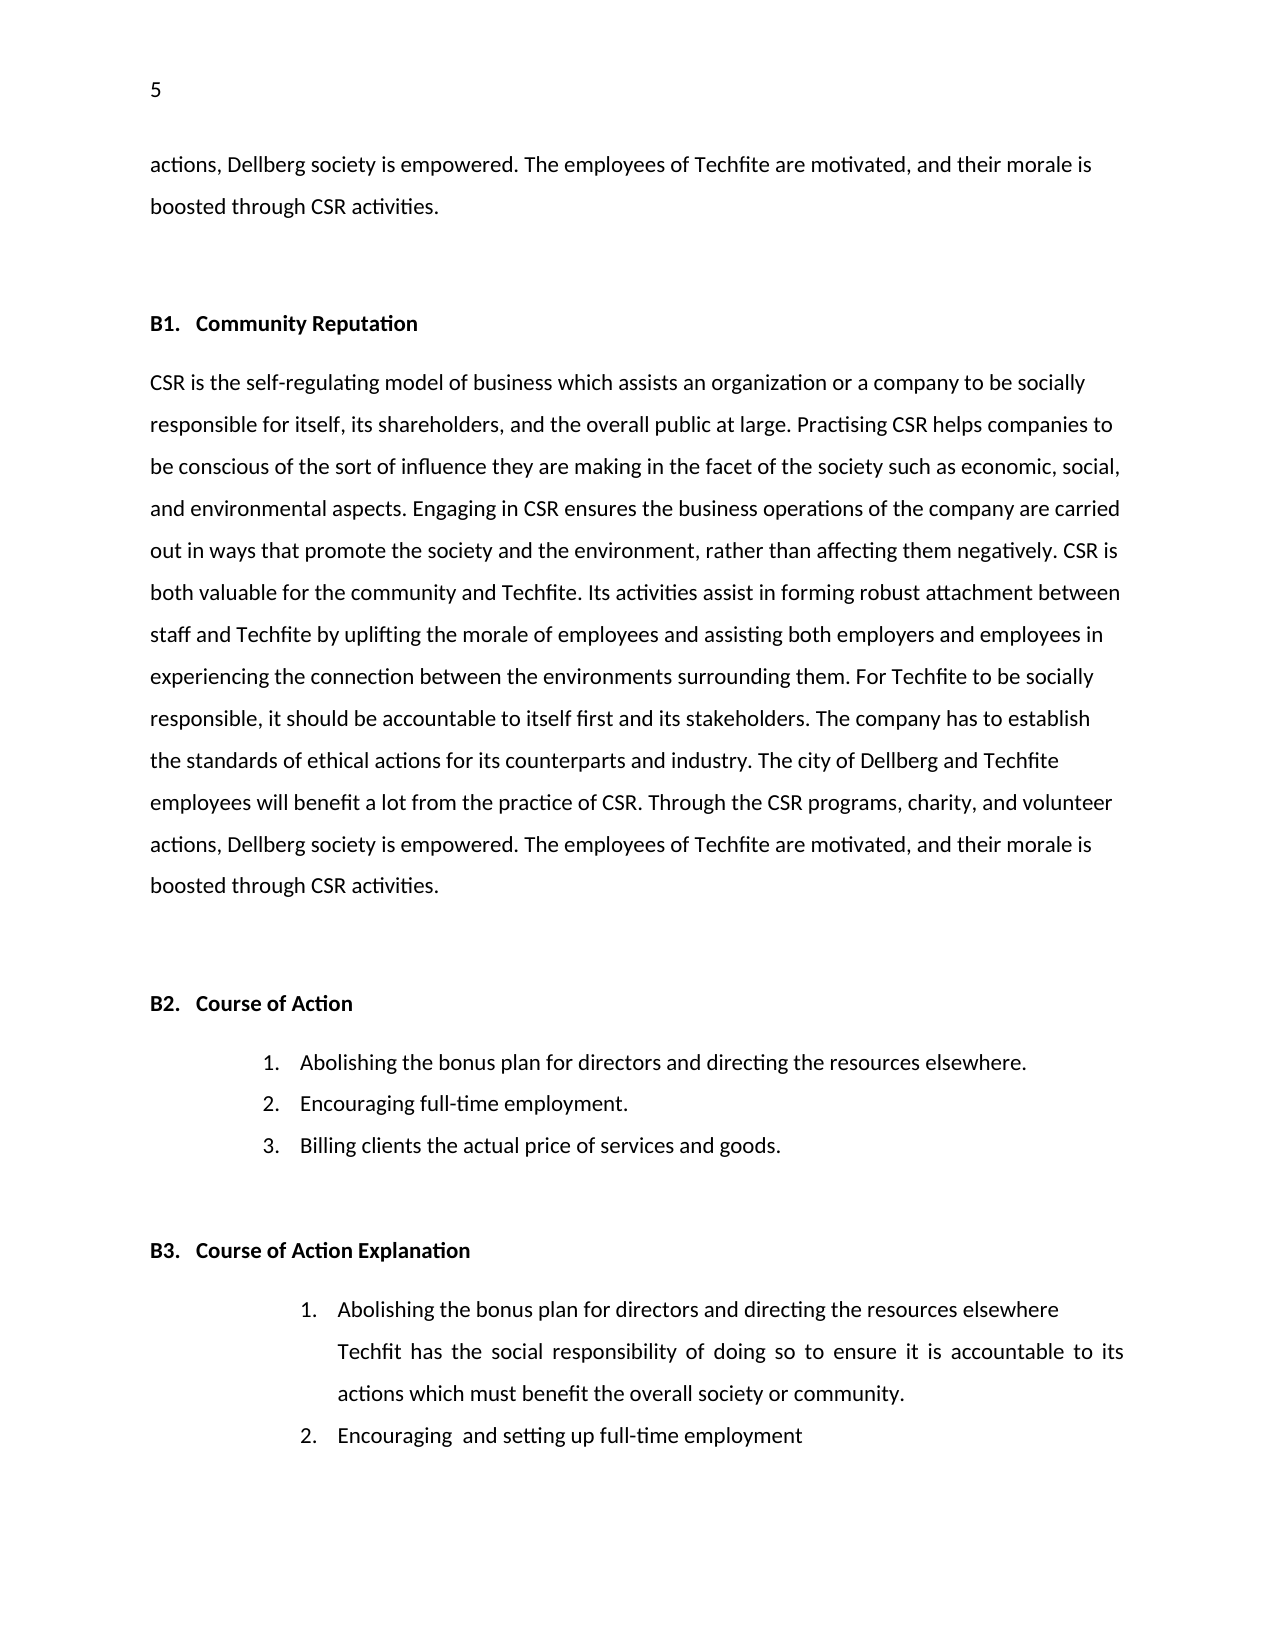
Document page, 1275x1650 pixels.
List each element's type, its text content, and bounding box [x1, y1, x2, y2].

text B1. Community Reputation [150, 309, 1125, 337]
list Abolishing the bonus plan for directors and directing the resources elsewhere [300, 1295, 1125, 1323]
text B2. Course of Action [150, 989, 1125, 1017]
list Encouraging full-time employment. [262, 1089, 1125, 1118]
list Billing clients the actual price of services and goods. [262, 1132, 1125, 1159]
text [150, 150, 1125, 220]
list Encouraging and setting up full-time employment [300, 1421, 1125, 1449]
list Techfit has the social responsibility of doing so to ensure it is accountable to its actions which must benefit the overall society or community. [337, 1337, 1125, 1407]
text B3. Course of Action Explanation [150, 1236, 1125, 1264]
list Abolishing the bonus plan for directors and directing the resources elsewhere. [262, 1048, 1125, 1076]
